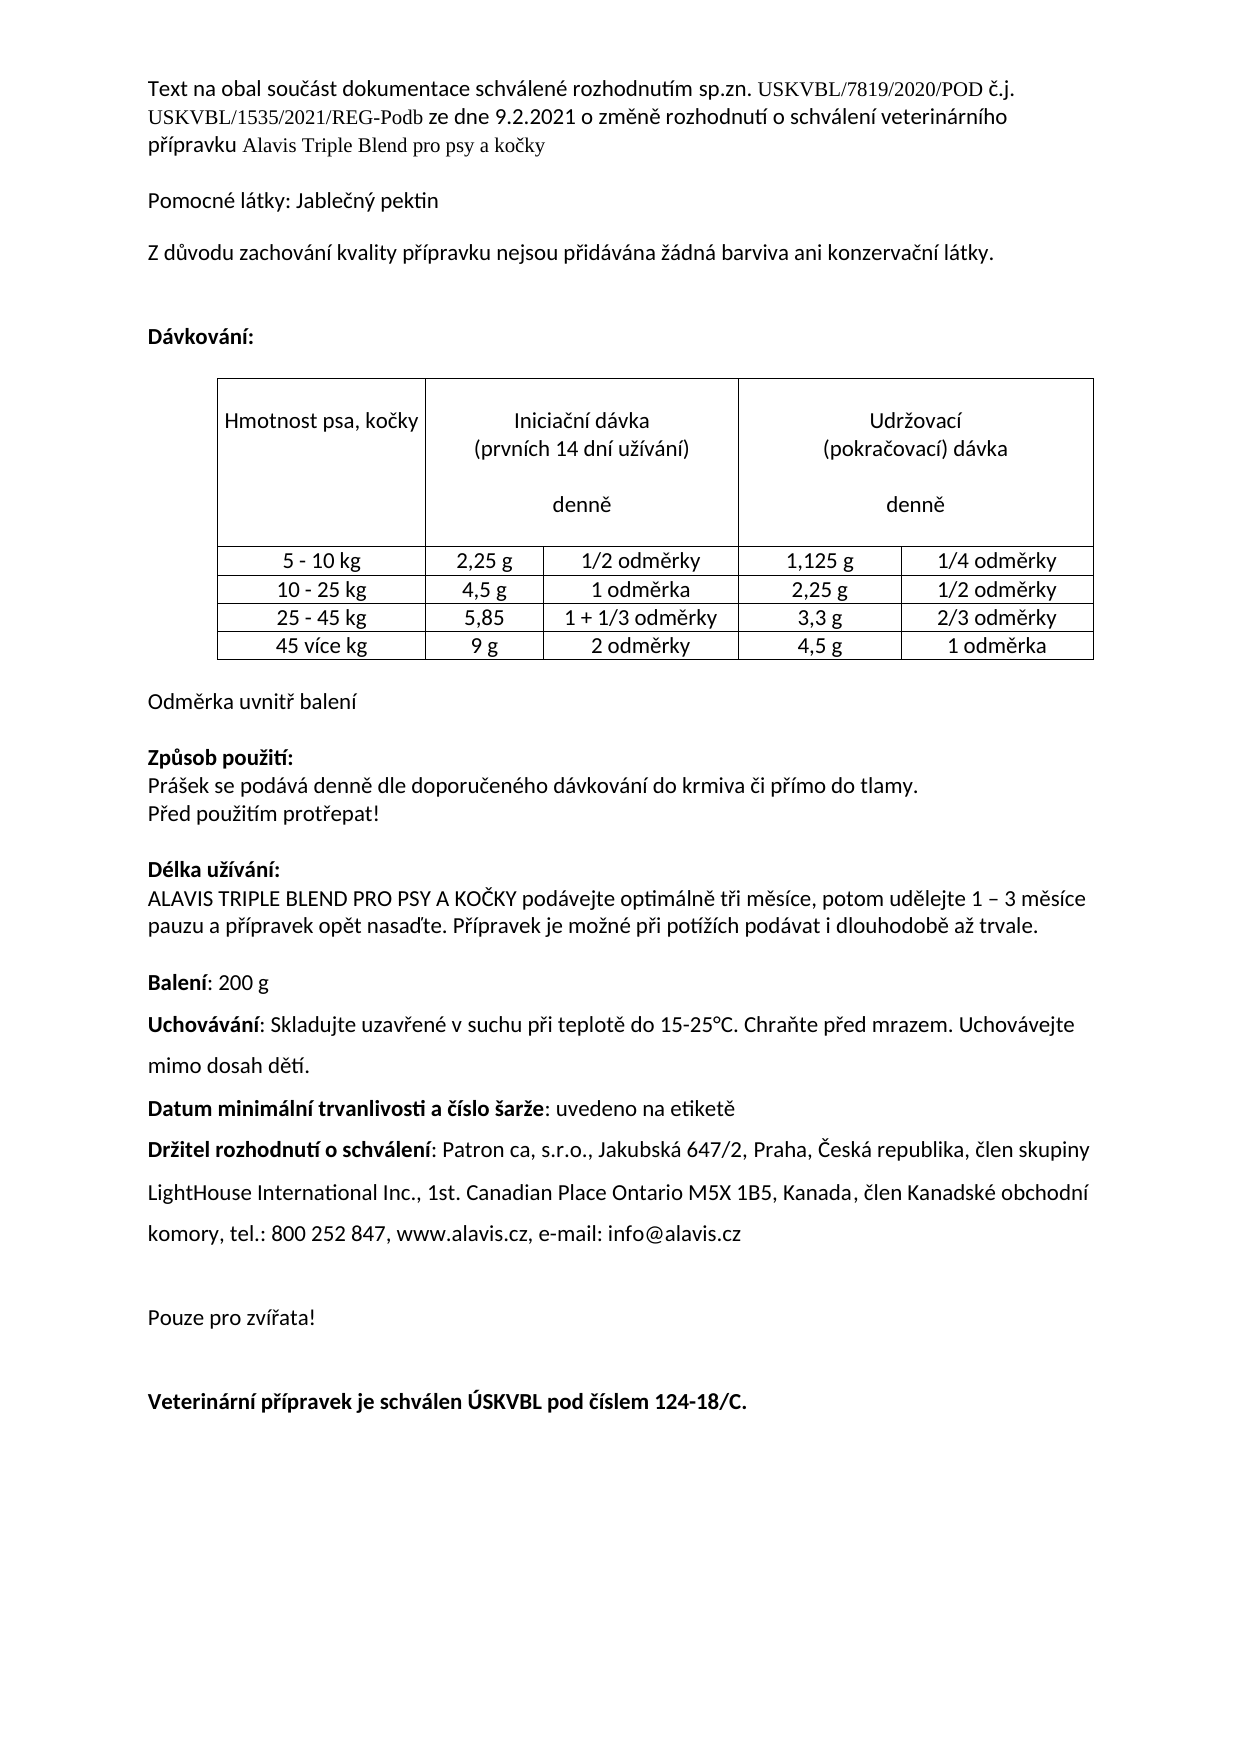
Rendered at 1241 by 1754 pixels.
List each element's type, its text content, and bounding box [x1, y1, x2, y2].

text Držitel rozhodnutí o schválení: Patron ca, s.r.o., Jakubská 647/2, Praha, Česká republika, člen skupiny LightHouse International Inc., 1st. Canadian Place Ontario M5X 1B5, Kanada, člen Kanadské obchodní komory, tel.: 800 252 847, www.alavis.cz, e-mail: info@alavis.cz [148, 1136, 1093, 1248]
table_cell 1 odměrka [902, 632, 1093, 659]
table_header Hmotnost psa, kočky [218, 379, 425, 546]
text Datum minimální trvanlivosti a číslo šarže: uvedeno na etiketě [148, 1094, 1093, 1122]
text ALAVIS TRIPLE BLEND PRO PSY A KOČKY podávejte optimálně tři měsíce, potom udělejte 1 – 3 měsíce pauzu a přípravek opět nasaďte. Přípravek je možné při potížích podávat i dlouhodobě až trvale. [148, 884, 1093, 940]
text Pomocné látky: Jablečný pektin [148, 186, 1093, 214]
table_cell 1/2 odměrky [902, 576, 1093, 603]
table_cell 1 odměrka [544, 576, 738, 603]
text Uchovávání: Skladujte uzavřené v suchu při teplotě do 15-25°C. Chraňte před mrazem. Uchovávejte mimo dosah dětí. [148, 1010, 1093, 1080]
table_header Udržovací (pokračovací) dávka denně [739, 379, 1093, 546]
table_cell 2,25 g [739, 576, 901, 603]
text Prášek se podává denně dle doporučeného dávkování do krmiva či přímo do tlamy. [148, 772, 1093, 799]
table_cell 10 - [218, 576, 425, 603]
table_cell 4,5 g [739, 632, 901, 659]
table_header Iniciační dávka (prvních 14 dní užívání) denně [426, 379, 738, 546]
table_cell 4,5 g [426, 576, 543, 603]
table_cell 3,3 g [739, 604, 901, 631]
table_cell 25 - [218, 604, 425, 631]
text Způsob použití: [148, 743, 1093, 772]
table_cell 45 více kg [218, 632, 425, 659]
table_cell 1 + 1/3 odměrky [544, 604, 738, 631]
text Z důvodu zachování kvality přípravku nejsou přidávána žádná barviva ani konzervační látky. [148, 238, 1093, 266]
text Odměrka uvnitř balení [148, 687, 1093, 716]
table_cell 5,85 [426, 604, 543, 631]
text Balení: 200 g [148, 968, 1093, 996]
table_cell 9 g [426, 632, 543, 659]
table_cell 2,25 g [426, 547, 543, 574]
text Délka užívání: [148, 856, 1093, 884]
text Před použitím protřepat! [148, 799, 1093, 828]
table_cell 1/4 odměrky [902, 547, 1093, 574]
table_cell 2/3 odměrky [902, 604, 1093, 631]
table_cell 2 odměrky [544, 632, 738, 659]
text Pouze pro zvířata! [148, 1303, 1093, 1332]
text Dávkování: [148, 322, 1093, 350]
table_cell 5 - [218, 547, 425, 574]
text Veterinární přípravek je schválen ÚSKVBL pod číslem 124-18/C. [148, 1387, 1093, 1416]
table_cell 1,125 g [739, 547, 901, 574]
table_cell 1/2 odměrky [544, 547, 738, 574]
